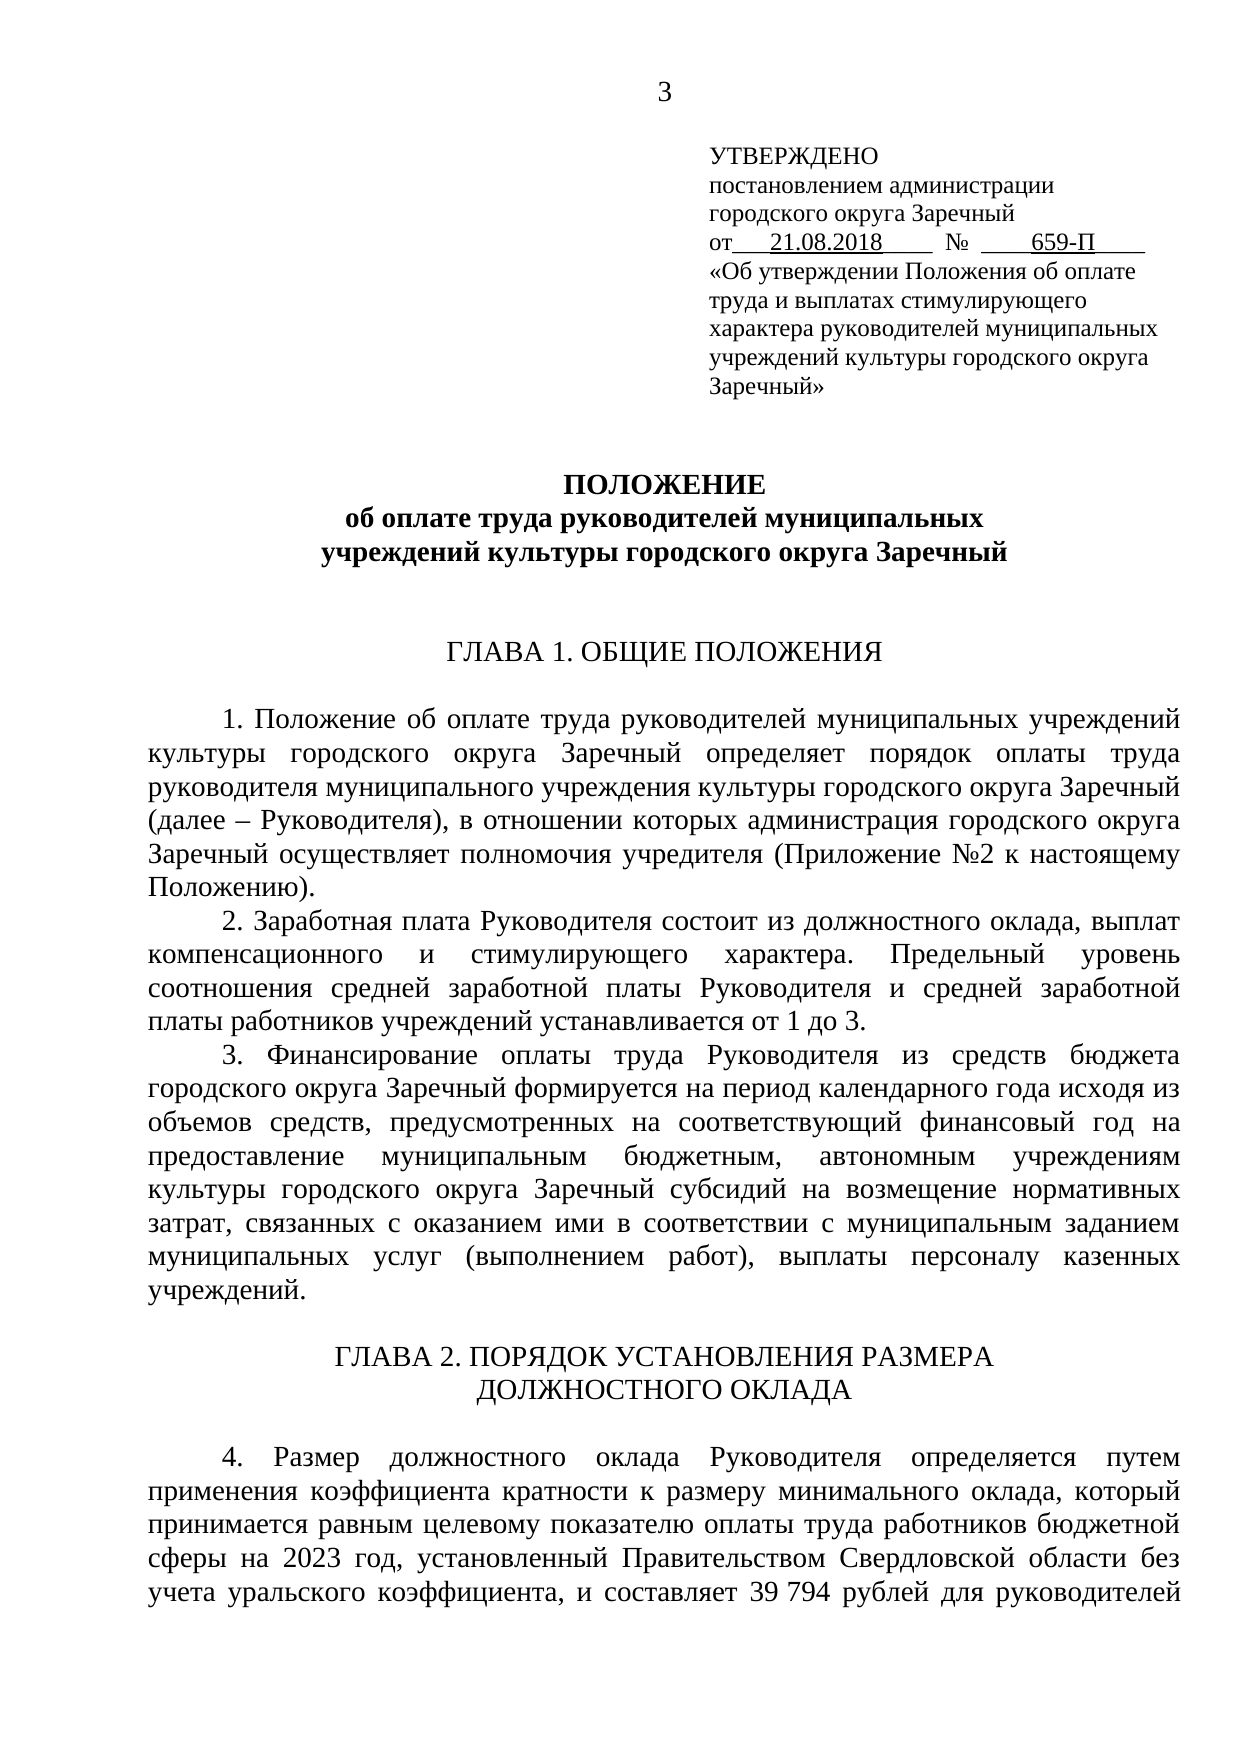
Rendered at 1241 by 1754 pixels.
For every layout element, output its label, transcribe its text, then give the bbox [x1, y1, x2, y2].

title об оплате труда руководителей муниципальных [148, 500, 1181, 534]
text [148, 1439, 1181, 1607]
text 1. Положение об оплате труда руководителей муниципальных учреждений культуры городского округа Заречный определяет порядок оплаты труда руководителя муниципального учреждения культуры городского округа Заречный (далее – Руководителя), в отношении которых администрация городского округа Заречный осуществляет полномочия учредителя (Приложение №2 к настоящему Положению). [148, 702, 1181, 903]
title ПОЛОЖЕНИЕ [148, 467, 1181, 500]
title учреждений культуры городского округа Заречный [148, 534, 1181, 567]
text постановлением администрации [709, 170, 1181, 198]
text «Об утверждении Положения об оплате труда и выплатах стимулирующего характера руководителей муниципальных учреждений культуры городского округа Заречный» [709, 256, 1181, 400]
text УТВЕРЖДЕНО [709, 141, 1181, 170]
text ГЛАВА 1. ОБЩИЕ ПОЛОЖЕНИЯ [148, 634, 1181, 668]
text ГЛАВА 2. ПОРЯДОК УСТАНОВЛЕНИЯ РАЗМЕРА [148, 1339, 1181, 1372]
text 2. Заработная плата Руководителя состоит из должностного оклада, выплат компенсационного и стимулирующего характера. Предельный уровень соотношения средней заработной платы Руководителя и средней заработной платы работников учреждений устанавливается от 1 до 3. [148, 903, 1181, 1037]
text от___21.08.2018____ № ____659-П____ [635, 227, 1181, 256]
text городского округа Заречный [709, 198, 1181, 227]
text 3. Финансирование оплаты труда Руководителя из средств бюджета городского округа Заречный формируется на период календарного года исходя из объемов средств, предусмотренных на соответствующий финансовый год на предоставление муниципальным бюджетным, автономным учреждениям культуры городского округа Заречный субсидий на возмещение нормативных затрат, связанных с оказанием ими в соответствии с муниципальным заданием муниципальных услуг (выполнением работ), выплаты персоналу казенных учреждений. [148, 1037, 1181, 1305]
text ДОЛЖНОСТНОГО ОКЛАДА [148, 1372, 1181, 1406]
